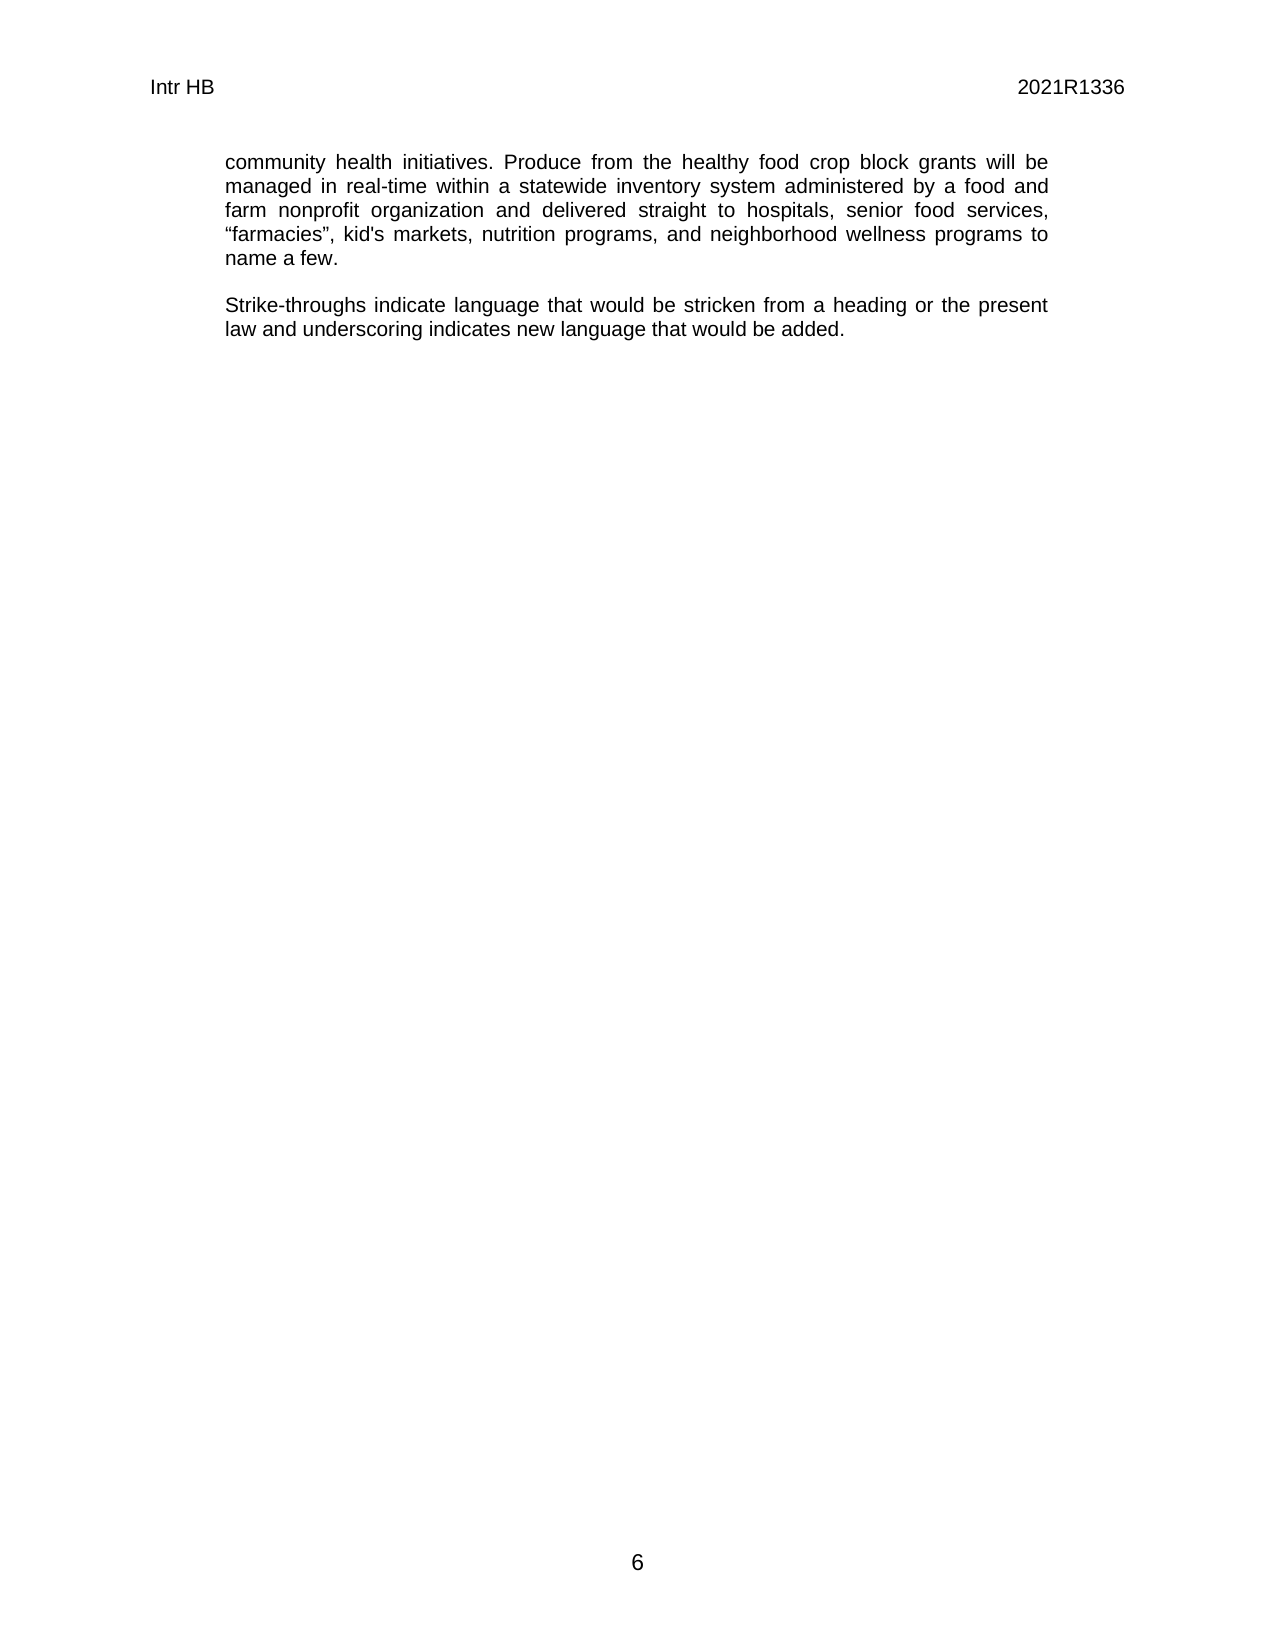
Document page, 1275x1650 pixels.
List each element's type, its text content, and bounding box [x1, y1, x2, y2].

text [225, 150, 1050, 270]
text Strike-throughs indicate language that would be stricken from a heading or the present law and underscoring indicates new language that would be added. [225, 293, 1050, 341]
